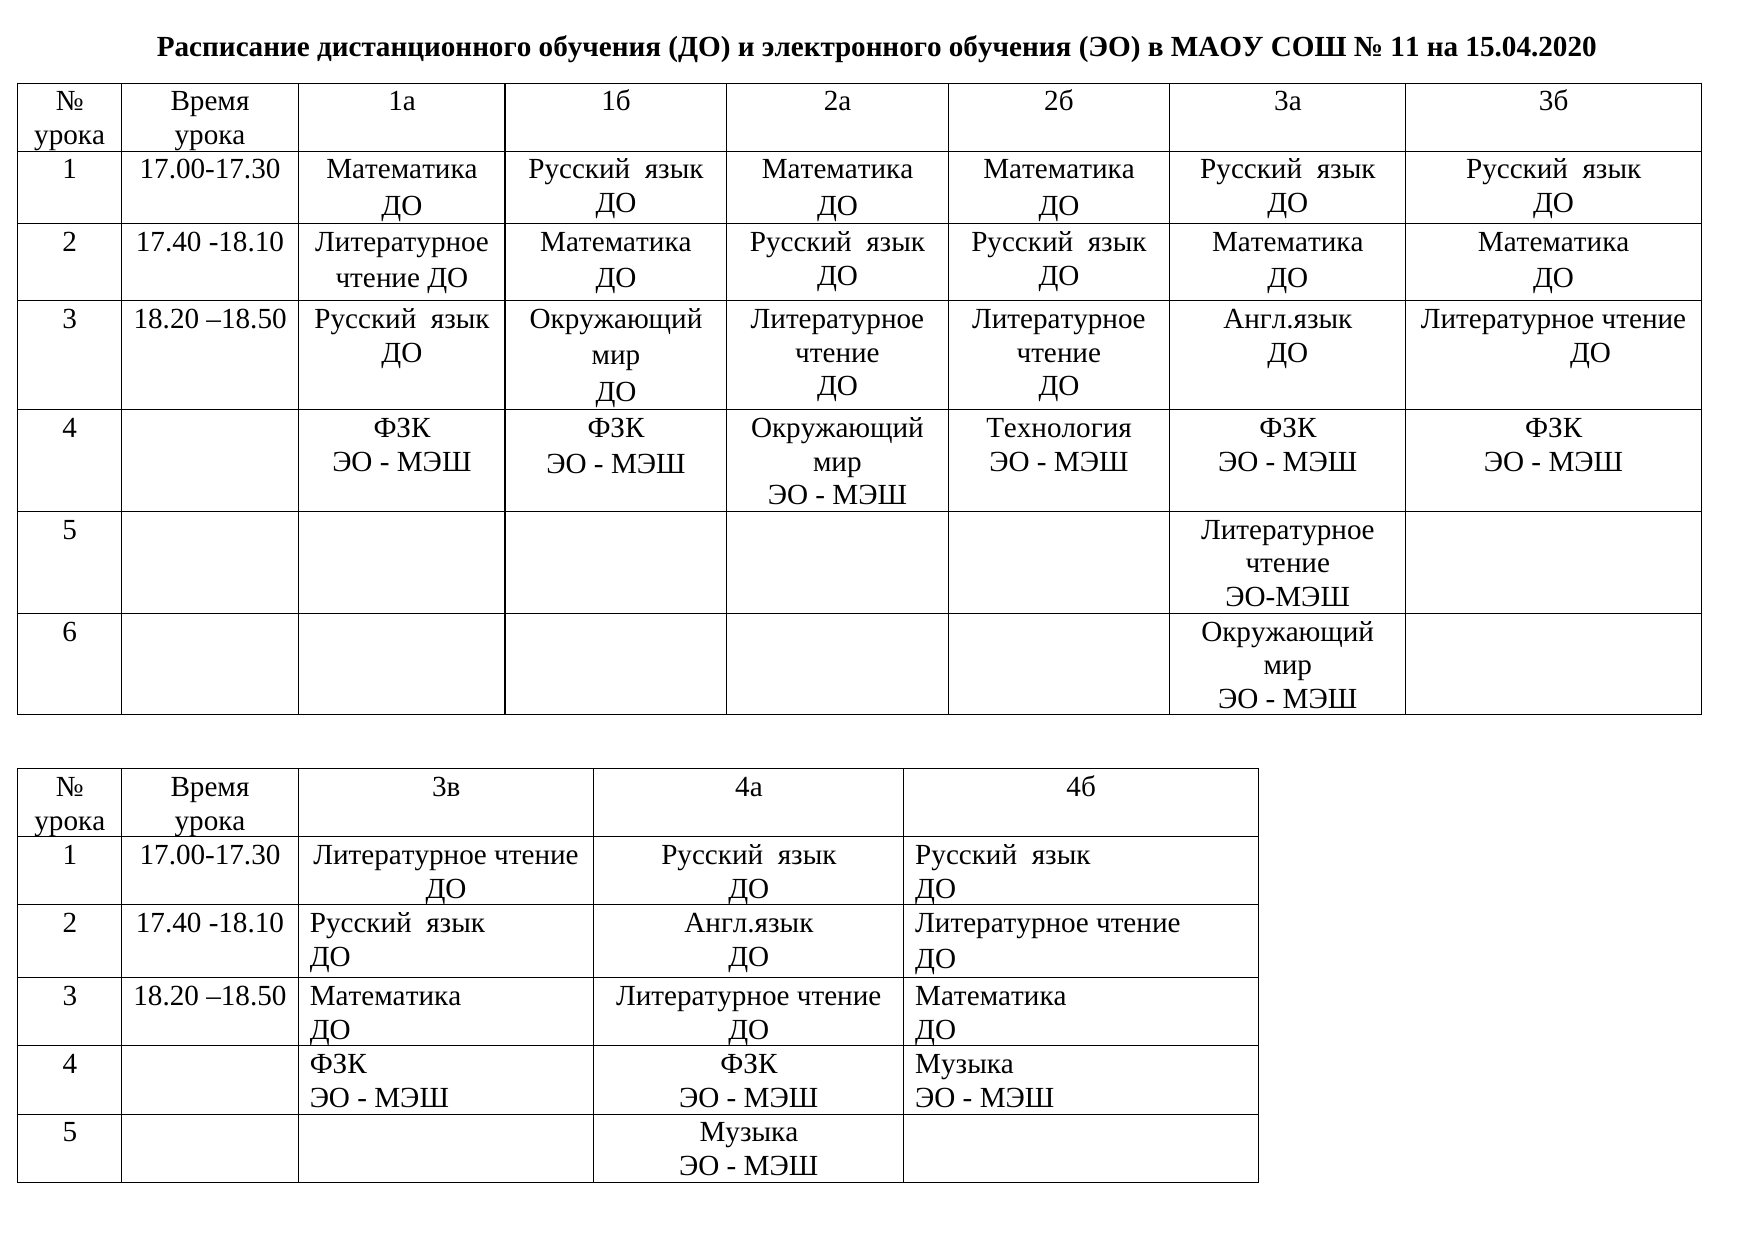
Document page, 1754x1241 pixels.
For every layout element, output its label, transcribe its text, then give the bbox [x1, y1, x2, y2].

table_cell Литературное чтение ДО [949, 301, 1169, 409]
table_header № урока [18, 769, 121, 836]
table_cell 2 [18, 905, 121, 977]
table_cell 5 [18, 1115, 121, 1182]
table_header 3а [1170, 84, 1405, 151]
table_cell Русский язык ДО [1406, 152, 1701, 223]
table_cell Математика ДО [1406, 224, 1701, 300]
table_cell [506, 614, 726, 714]
table_header 4б [904, 769, 1258, 836]
table_cell 6 [18, 614, 121, 714]
table_cell Русский язык ДО [299, 301, 504, 409]
table_cell [506, 512, 726, 613]
table_cell [299, 1115, 593, 1182]
table_cell Математика ДО [506, 224, 726, 300]
table_cell [727, 512, 948, 613]
table_cell Математика ДО [727, 152, 948, 223]
table_cell ФЗК ЭО - МЭШ [594, 1046, 903, 1113]
table_cell Литературное чтение ДО [594, 978, 903, 1045]
table_cell Литературное чтение ДО [299, 224, 504, 300]
table_cell Англ.язык ДО [1170, 301, 1405, 409]
table_cell Англ.язык ДО [594, 905, 903, 977]
table_cell [1406, 512, 1701, 613]
table_cell Математика ДО [299, 152, 504, 223]
table_cell Окружающий мир ДО [506, 301, 726, 409]
table_cell 5 [18, 512, 121, 613]
table_cell 17.40 -18.10 [122, 224, 298, 300]
table_cell 18.20 –18.50 [122, 978, 298, 1045]
table_header 3в [299, 769, 593, 836]
table_cell Русский язык ДО [904, 837, 1258, 904]
table_cell Литературное чтение ДО [727, 301, 948, 409]
table_cell 1 [18, 837, 121, 904]
table_cell [122, 512, 298, 613]
table_header Время урока [122, 84, 298, 151]
table_header Время урока [122, 769, 298, 836]
table_cell [949, 614, 1169, 714]
table_cell Русский язык ДО [506, 152, 726, 223]
table_cell Литературное чтение ДО [299, 837, 593, 904]
table_cell Окружающий мир ЭО - МЭШ [727, 410, 948, 511]
table_cell 17.40 -18.10 [122, 905, 298, 977]
table_cell [949, 512, 1169, 613]
table_cell Математика ДО [1170, 224, 1405, 300]
table_cell 2 [18, 224, 121, 300]
table_cell [122, 1115, 298, 1182]
table_cell 4 [18, 1046, 121, 1113]
table_cell 17.00-17.30 [122, 152, 298, 223]
table_cell Русский язык ДО [1170, 152, 1405, 223]
table_cell Музыка ЭО - МЭШ [904, 1046, 1258, 1113]
table_cell Литературное чтение ДО [904, 905, 1258, 977]
table_cell ФЗК ЭО - МЭШ [1406, 410, 1701, 511]
table_cell Русский язык ДО [299, 905, 593, 977]
table_cell 3 [18, 978, 121, 1045]
table_cell Литературное чтение ЭО-МЭШ [1170, 512, 1405, 613]
table_cell ФЗК ЭО - МЭШ [506, 410, 726, 511]
table_cell [122, 614, 298, 714]
table_cell ФЗК ЭО - МЭШ [299, 410, 504, 511]
table_header № урока [18, 84, 121, 151]
table_cell Русский язык ДО [594, 837, 903, 904]
table_header 3б [1406, 84, 1701, 151]
table_cell 17.00-17.30 [122, 837, 298, 904]
table_header 1а [299, 84, 504, 151]
table_cell [727, 614, 948, 714]
table_cell ФЗК ЭО - МЭШ [299, 1046, 593, 1113]
table_cell Русский язык ДО [949, 224, 1169, 300]
table_cell [299, 512, 504, 613]
table_cell [122, 410, 298, 511]
table_cell Математика ДО [949, 152, 1169, 223]
table_header 4а [594, 769, 903, 836]
table_cell 1 [18, 152, 121, 223]
table_cell Технология ЭО - МЭШ [949, 410, 1169, 511]
table_header 1б [506, 84, 726, 151]
table_cell [904, 1115, 1258, 1182]
table_cell 18.20 –18.50 [122, 301, 298, 409]
table_cell [299, 614, 504, 714]
table_cell 3 [18, 301, 121, 409]
table_cell Русский язык ДО [727, 224, 948, 300]
table_cell 4 [18, 410, 121, 511]
table_cell ФЗК ЭО - МЭШ [1170, 410, 1405, 511]
table_header 2а [727, 84, 948, 151]
table_cell [122, 1046, 298, 1113]
table_cell Математика ДО [299, 978, 593, 1045]
text Расписание дистанционного обучения (ДО) и электронного обучения (ЭО) в МАОУ СОШ № 11 на 15.04.2020 [118, 29, 1636, 63]
table_cell Литературное чтение ДО [1406, 301, 1701, 409]
table_cell Окружающий мир ЭО - МЭШ [1170, 614, 1405, 714]
table_cell [1406, 614, 1701, 714]
table_cell Математика ДО [904, 978, 1258, 1045]
table_header 2б [949, 84, 1169, 151]
table_cell Музыка ЭО - МЭШ [594, 1115, 903, 1182]
